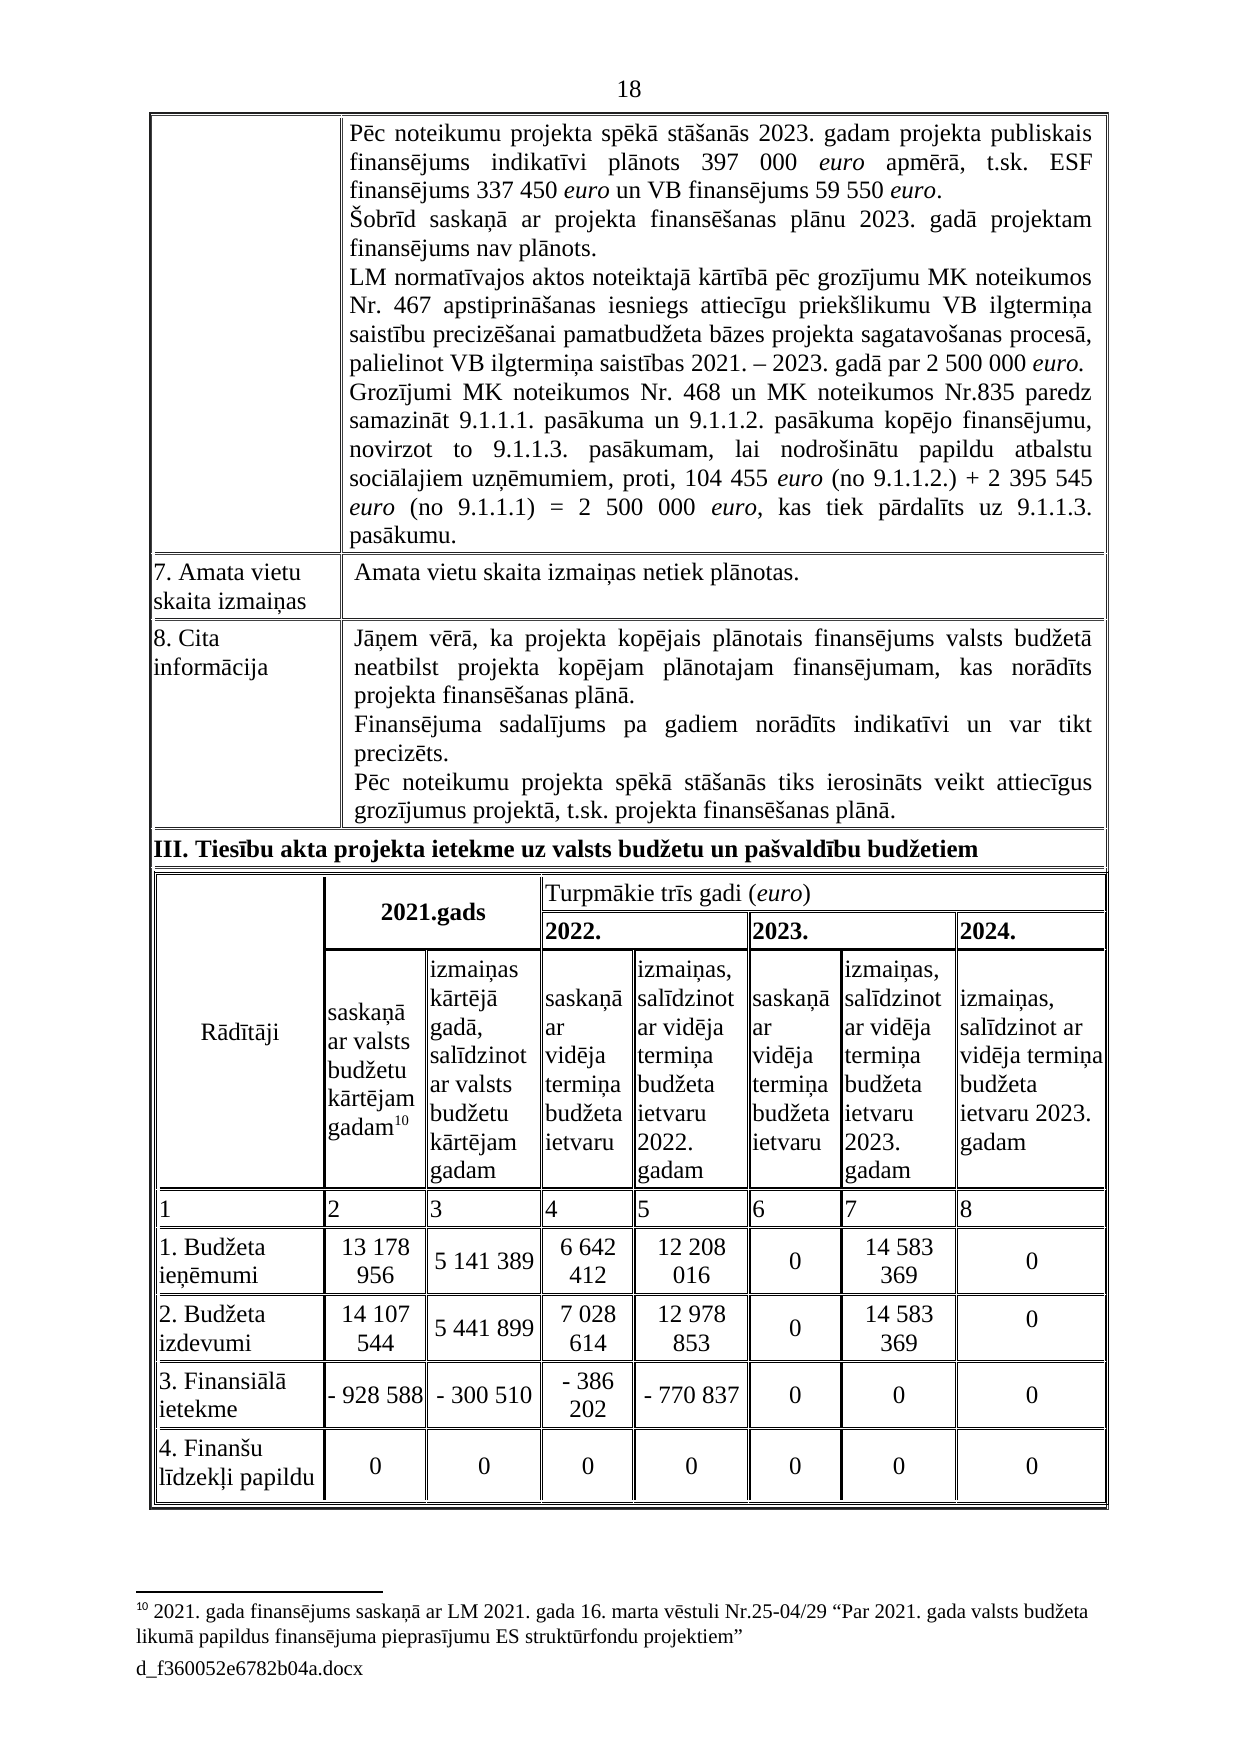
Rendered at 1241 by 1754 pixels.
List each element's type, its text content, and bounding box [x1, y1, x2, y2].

table_cell Jāņem vērā, ka projekta kopējais plānotais finansējums valsts budžetā neatbilst projekta kopējam plānotajam finansējumam, kas norādīts projekta finansēšanas plānā. Finansējuma sadalījums pa gadiem norādīts indikatīvi un var tikt precizēts. Pēc noteikumu projekta spēkā stāšanās tiks ierosināts veikt attiecīgus grozījumus projektā, t.sk. projekta finansēšanas plānā. [343, 618, 1106, 827]
table_cell III. Tiesību akta projekta ietekme uz valsts budžetu un pašvaldību budžetiem [151, 827, 1107, 866]
table_cell 7. Amata vietu skaita izmaiņas [151, 552, 341, 617]
table_cell 8. Cita informācija [152, 618, 340, 827]
table_cell Amata vietu skaita izmaiņas netiek plānotas. [341, 552, 1107, 617]
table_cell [341, 114, 1106, 552]
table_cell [152, 116, 341, 552]
table_cell [151, 866, 1107, 1507]
